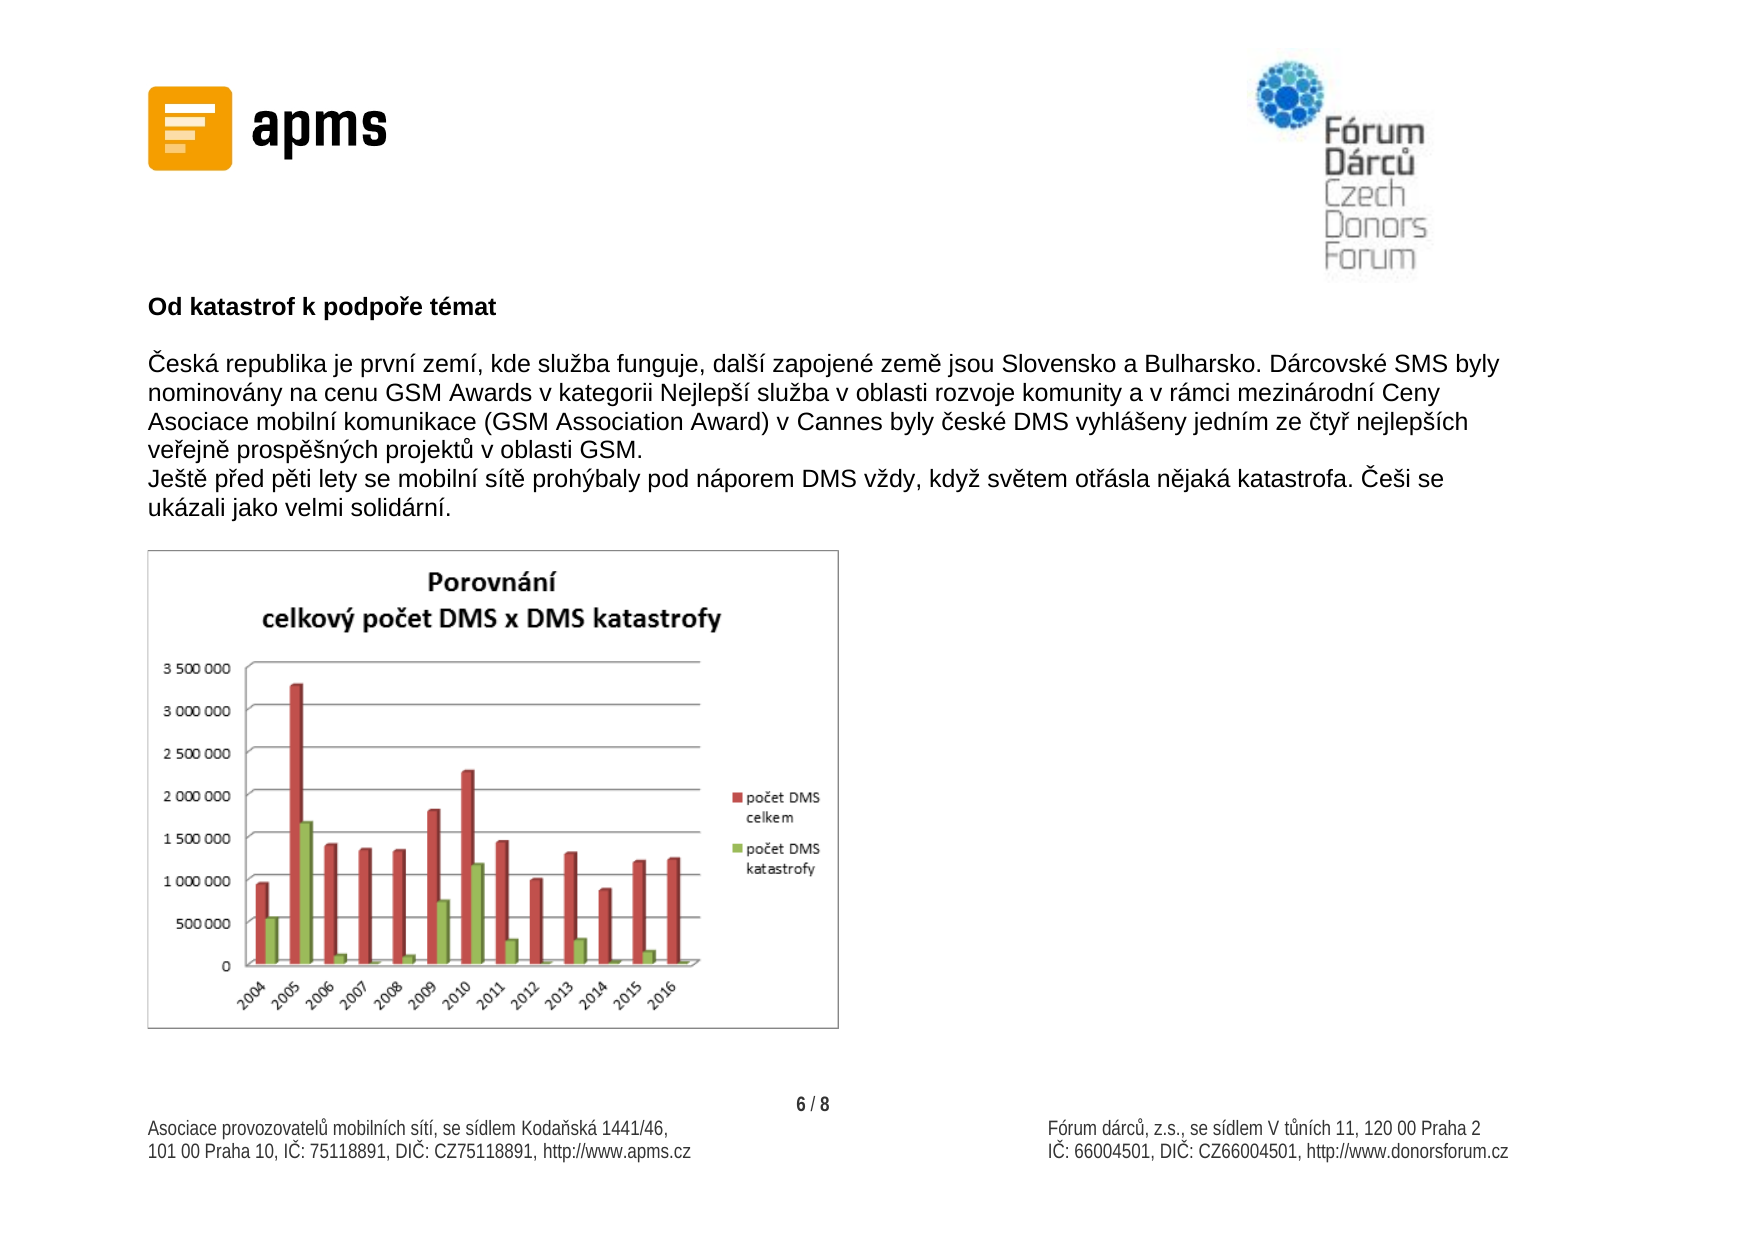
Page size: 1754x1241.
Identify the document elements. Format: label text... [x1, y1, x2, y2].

picture [147, 550, 839, 1029]
text Česká republika je první zemí, kde služba funguje, další zapojené země jsou Slovensko a Bulharsko. Dárcovské SMS byly nominovány na cenu GSM Awards v kategorii Nejlepší služba v oblasti rozvoje komunity a v rámci mezinárodní Ceny Asociace mobilní komunikace (GSM Association Award) v Cannes byly české DMS vyhlášeny jedním ze čtyř nejlepších veřejně prospěšných projektů v oblasti GSM. [148, 349, 1515, 464]
text Od katastrof k podpoře témat [148, 291, 1515, 320]
text Ještě před pěti lety se mobilní sítě prohýbaly pod náporem DMS vždy, když světem otřásla nějaká katastrofa. Češi se ukázali jako velmi solidární. [148, 464, 1515, 521]
picture [1246, 48, 1438, 283]
picture [137, 77, 399, 179]
